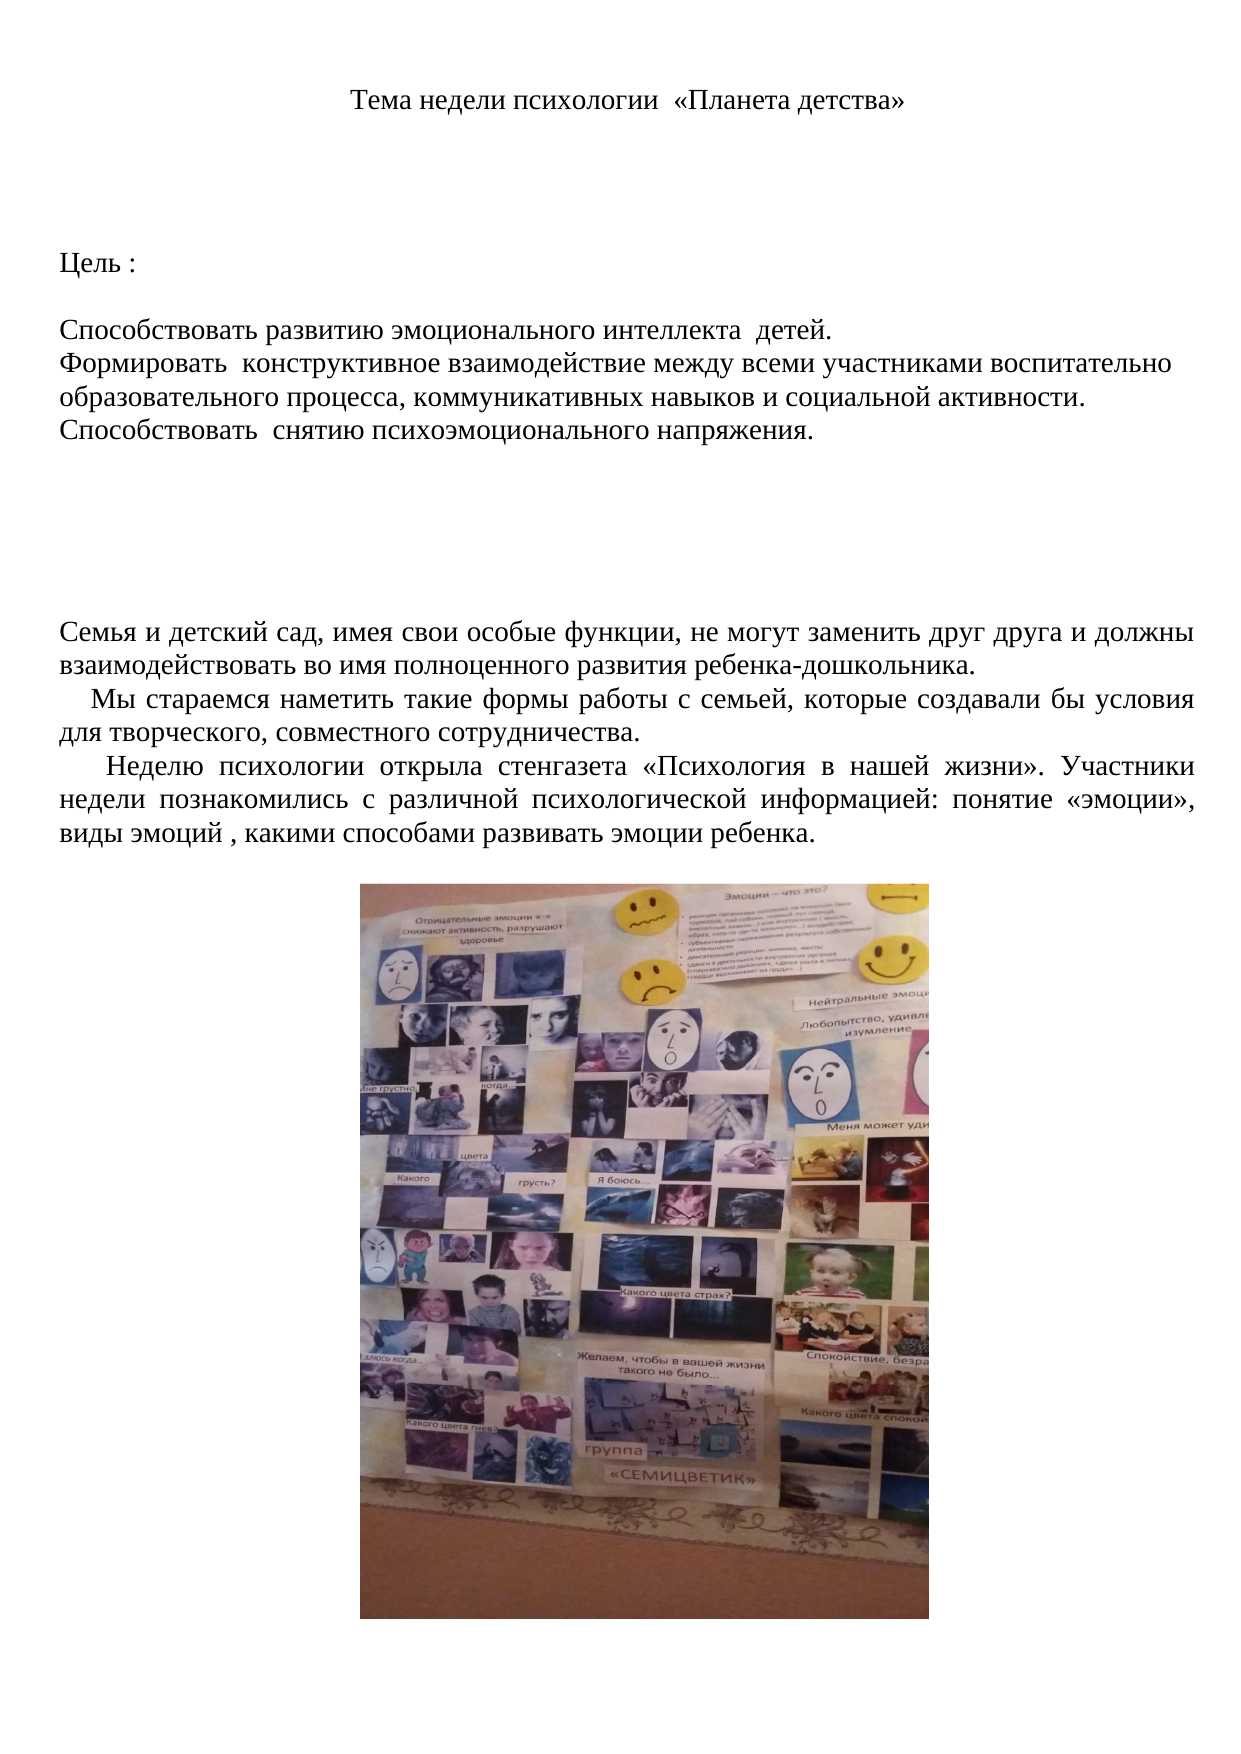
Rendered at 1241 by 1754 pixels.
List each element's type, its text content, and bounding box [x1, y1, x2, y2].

text Неделю психологии открыла стенгазета «Психология в нашей жизни». Участники недели познакомились с различной психологической информацией: понятие «эмоции», виды эмоций , какими способами развивать эмоции ребенка. [59, 748, 1196, 848]
text Цель : [59, 245, 1196, 278]
text Тема недели психологии «Планета детства» [59, 82, 1196, 115]
text Семья и детский сад, имея свои особые функции, не могут заменить друг друга и должны взаимодействовать во имя полноценного развития ребенка-дошкольника. [59, 614, 1196, 681]
text Способствовать развитию эмоционального интеллекта детей. [59, 312, 1196, 345]
text Мы стараемся наметить такие формы работы с семьей, которые создавали бы условия для творческого, совместного сотрудничества. [59, 681, 1196, 748]
picture [360, 884, 929, 1618]
text Формировать конструктивное взаимодействие между всеми участниками воспитательно образовательного процесса, коммуникативных навыков и социальной активности. Способствовать снятию психоэмоционального напряжения. [59, 345, 1196, 446]
